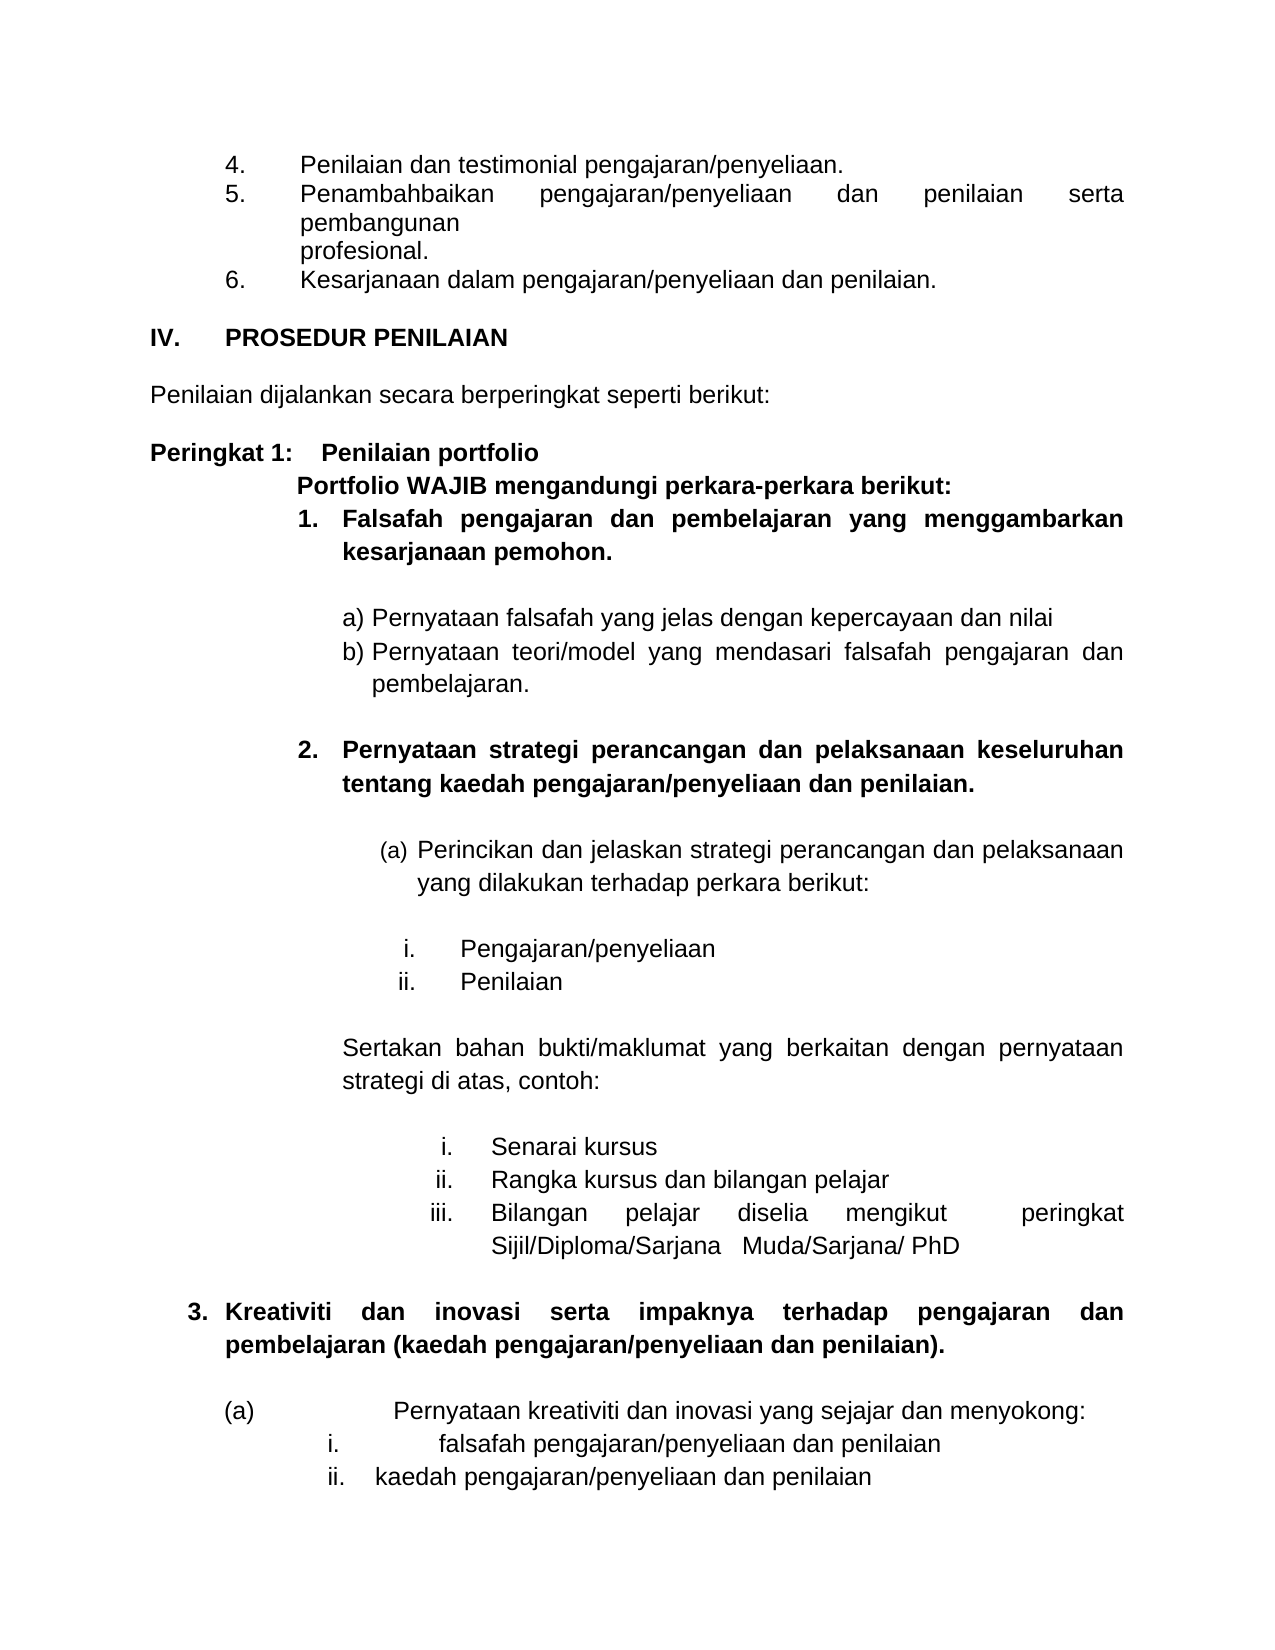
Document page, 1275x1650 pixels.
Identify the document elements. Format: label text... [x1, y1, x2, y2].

list Falsafah pengajaran dan pembelajaran yang menggambarkan kesarjanaan pemohon. [298, 504, 1125, 566]
list Kesarjanaan dalam pengajaran/penyeliaan dan penilaian. [225, 265, 1125, 294]
list Perincikan dan jelaskan strategi perancangan dan pelaksanaan yang dilakukan terhadap perkara berikut: [379, 834, 1125, 896]
list Rangka kursus dan bilangan pelajar [453, 1165, 1125, 1193]
list kaedah pengajaran/penyeliaan dan penilaian [327, 1462, 1125, 1491]
list Pernyataan teori/model yang mendasari falsafah pengajaran dan pembelajaran. [342, 636, 1125, 698]
list falsafah pengajaran/penyeliaan dan penilaian [327, 1429, 1125, 1458]
list Penambahbaikan pengajaran/penyeliaan dan penilaian serta pembangunan [225, 179, 1125, 236]
text Sertakan bahan bukti/maklumat yang berkaitan dengan pernyataan strategi di atas, contoh: [342, 1033, 1125, 1094]
subtitle IV. PROSEDUR PENILAIAN [150, 322, 1125, 351]
list Penilaian [416, 967, 1125, 995]
text Portfolio WAJIB mengandungi perkara-perkara berikut: [225, 471, 1125, 500]
text profesional. [300, 236, 1125, 265]
list Kreativiti dan inovasi serta impaknya terhadap pengajaran dan pembelajaran (kaedah pengajaran/penyeliaan dan penilaian). [187, 1297, 1125, 1359]
text Peringkat 1: Penilaian portfolio [150, 438, 1125, 467]
list Pernyataan falsafah yang jelas dengan kepercayaan dan nilai [342, 603, 1125, 632]
list Penilaian dan testimonial pengajaran/penyeliaan. [225, 150, 1125, 179]
list Senarai kursus [453, 1132, 1125, 1161]
list Pernyataan kreativiti dan inovasi yang sejajar dan menyokong: [224, 1396, 1125, 1425]
text Penilaian dijalankan secara berperingkat seperti berikut: [150, 380, 1125, 409]
list Bilangan pelajar diselia mengikut peringkat Sijil/Diploma/Sarjana Muda/Sarjana/ PhD [453, 1198, 1125, 1259]
list Pernyataan strategi perancangan dan pelaksanaan keseluruhan tentang kaedah pengajaran/penyeliaan dan penilaian. [298, 736, 1125, 797]
list Pengajaran/penyeliaan [416, 934, 1125, 962]
